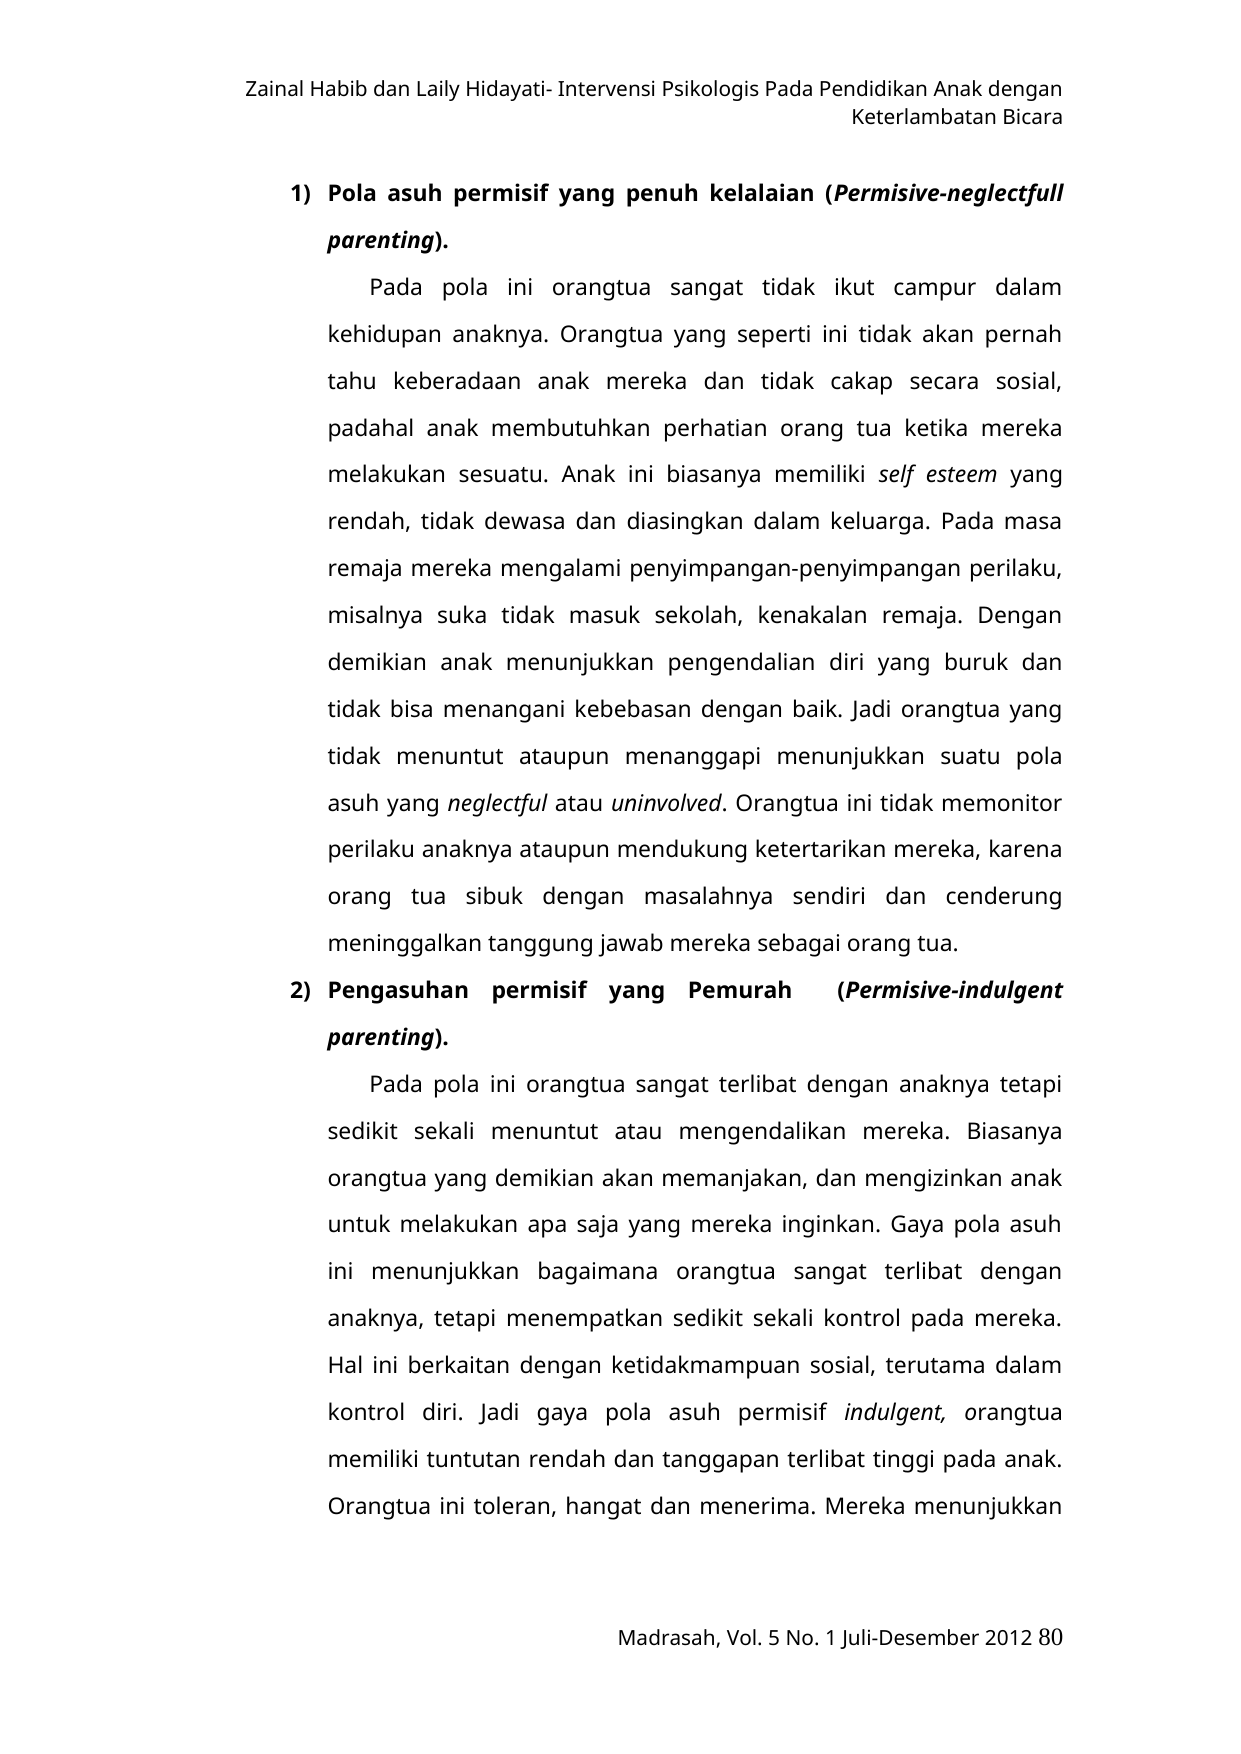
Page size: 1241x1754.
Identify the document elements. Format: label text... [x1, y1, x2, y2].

list Pola asuh permisif yang penuh kelalaian (Permisive-neglectfull parenting). [290, 177, 1063, 255]
list Pengasuhan permisif yang Pemurah (Permisive-indulgent parenting). [290, 974, 1063, 1052]
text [327, 1068, 1063, 1521]
text Pada pola ini orangtua sangat tidak ikut campur dalam kehidupan anaknya. Orangtua yang seperti ini tidak akan pernah tahu keberadaan anak mereka dan tidak cakap secara sosial, padahal anak membutuhkan perhatian orang tua ketika mereka melakukan sesuatu. Anak ini biasanya memiliki self esteem yang rendah, tidak dewasa dan diasingkan dalam keluarga. Pada masa remaja mereka mengalami penyimpangan-penyimpangan perilaku, misalnya suka tidak masuk sekolah, kenakalan remaja. Dengan demikian anak menunjukkan pengendalian diri yang buruk dan tidak bisa menangani kebebasan dengan baik. Jadi orangtua yang tidak menuntut ataupun menanggapi menunjukkan suatu pola asuh yang neglectful atau uninvolved. Orangtua ini tidak memonitor perilaku anaknya ataupun mendukung ketertarikan mereka, karena orang tua sibuk dengan masalahnya sendiri dan cenderung meninggalkan tanggung jawab mereka sebagai orang tua. [327, 271, 1063, 958]
